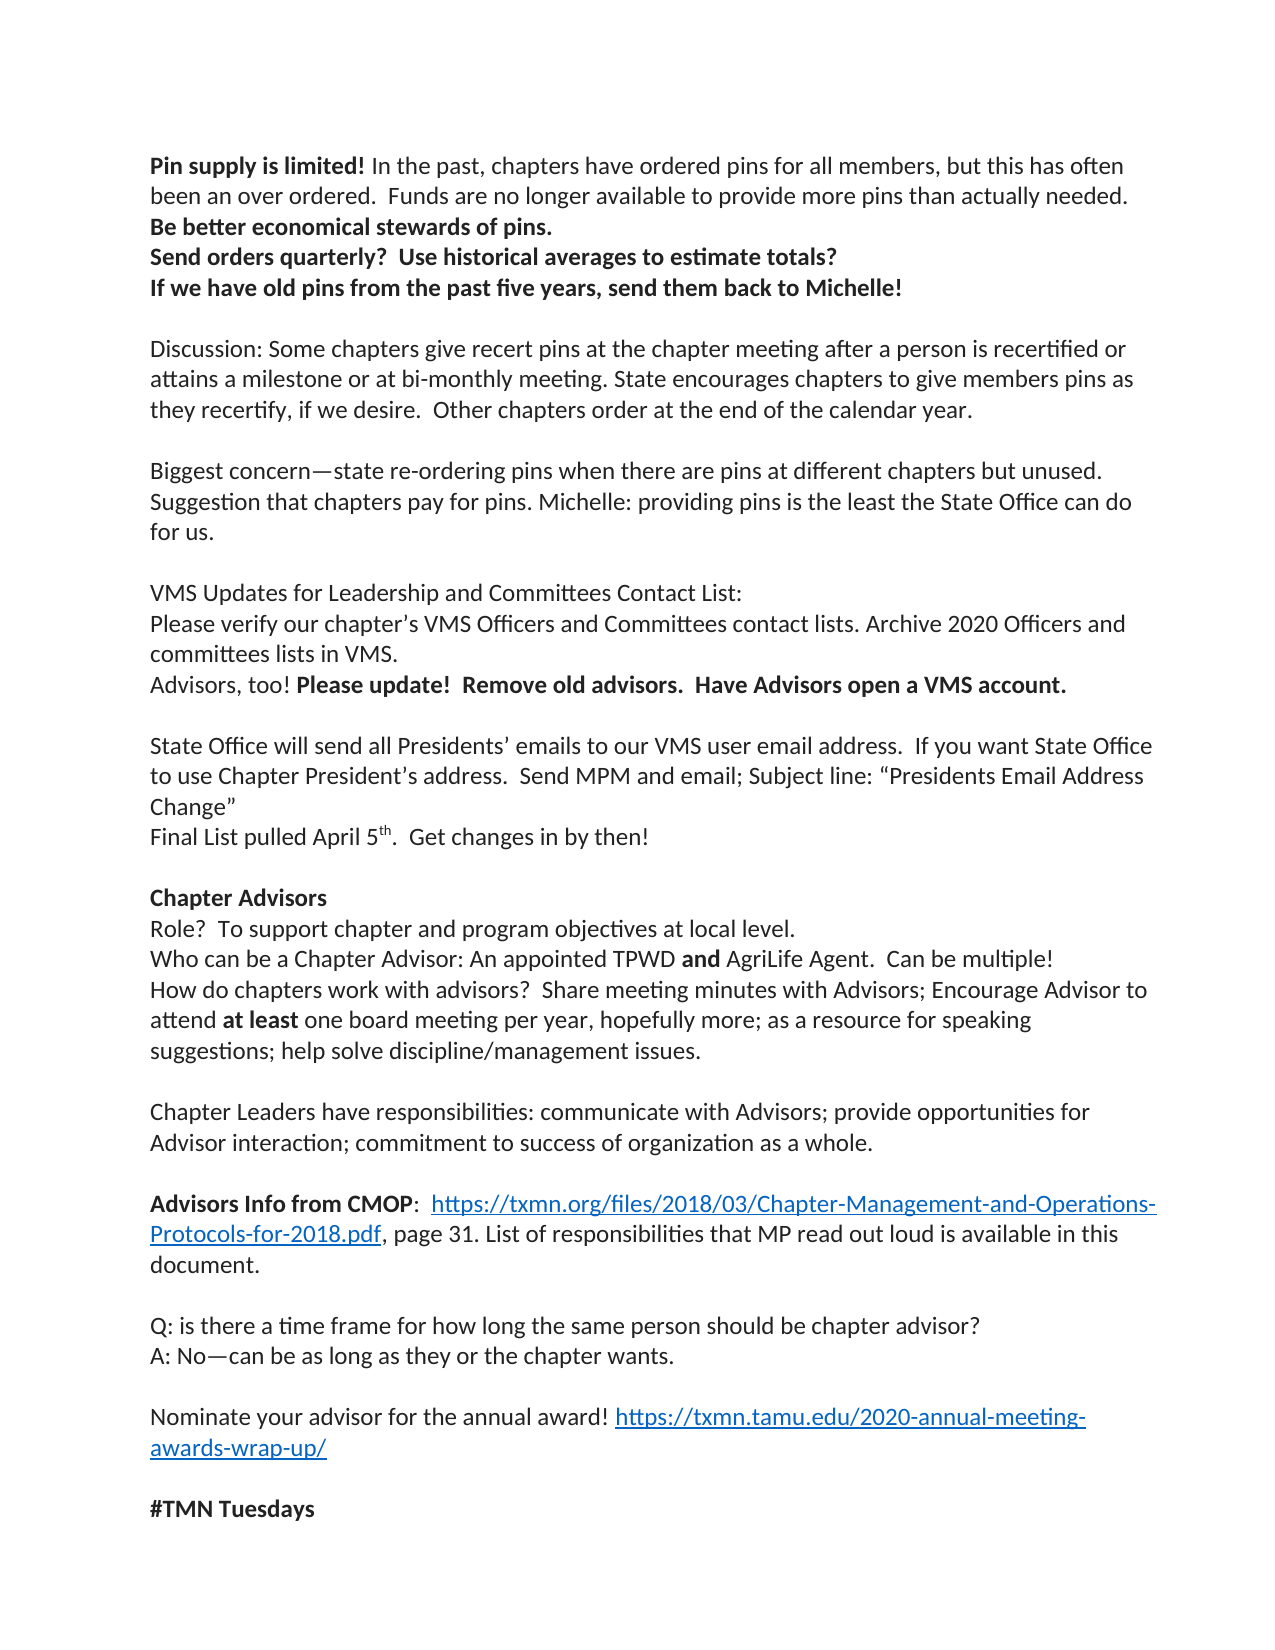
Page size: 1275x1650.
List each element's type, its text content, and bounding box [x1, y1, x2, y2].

text Advisors Info from CMOP: https://txmn.org/files/2018/03/Chapter-Management-and-Operations-Protocols-for-2018.pdf, page 31. List of responsibilities that MP read out loud is available in this document. [150, 1188, 1162, 1279]
text VMS Updates for Leadership and Committees Contact List: [150, 577, 1162, 608]
text Discussion: Some chapters give recert pins at the chapter meeting after a person is recertified or attains a milestone or at bi-monthly meeting. State encourages chapters to give members pins as they recertify, if we desire. Other chapters order at the end of the calendar year. [150, 333, 1162, 425]
text Pin supply is limited! In the past, chapters have ordered pins for all members, but this has often been an over ordered. Funds are no longer available to provide more pins than actually needed. Be better economical stewards of pins. [150, 150, 1162, 242]
text Final List pulled April 5th. Get changes in by then! [150, 821, 1162, 852]
text Chapter Advisors [150, 882, 1162, 913]
text Nominate your advisor for the annual award! https://txmn.tamu.edu/2020-annual-meeting-awards-wrap-up/ [150, 1401, 1162, 1462]
text Chapter Leaders have responsibilities: communicate with Advisors; provide opportunities for Advisor interaction; commitment to success of organization as a whole. [150, 1096, 1162, 1157]
text Who can be a Chapter Advisor: An appointed TPWD and AgriLife Agent. Can be multiple! [150, 943, 1162, 974]
text How do chapters work with advisors? Share meeting minutes with Advisors; Encourage Advisor to attend at least one board meeting per year, hopefully more; as a resource for speaking suggestions; help solve discipline/management issues. [150, 974, 1162, 1066]
text Role? To support chapter and program objectives at local level. [150, 913, 1162, 943]
text State Office will send all Presidents’ emails to our VMS user email address. If you want State Office to use Chapter President’s address. Send MPM and email; Subject line: “Presidents Email Address Change” [150, 730, 1162, 821]
text Biggest concern—state re-ordering pins when there are pins at different chapters but unused. [150, 455, 1162, 486]
text Send orders quarterly? Use historical averages to estimate totals? [150, 242, 1162, 272]
text #TMN Tuesdays [150, 1493, 1162, 1523]
text Please verify our chapter’s VMS Officers and Committees contact lists. Archive 2020 Officers and committees lists in VMS. [150, 608, 1162, 669]
text Suggestion that chapters pay for pins. Michelle: providing pins is the least the State Office can do for us. [150, 486, 1162, 547]
text If we have old pins from the past five years, send them back to Michelle! [150, 272, 1162, 303]
text Advisors, too! Please update! Remove old advisors. Have Advisors open a VMS account. [150, 669, 1162, 699]
text A: No—can be as long as they or the chapter wants. [150, 1340, 1162, 1371]
text Q: is there a time frame for how long the same person should be chapter advisor? [150, 1310, 1162, 1340]
